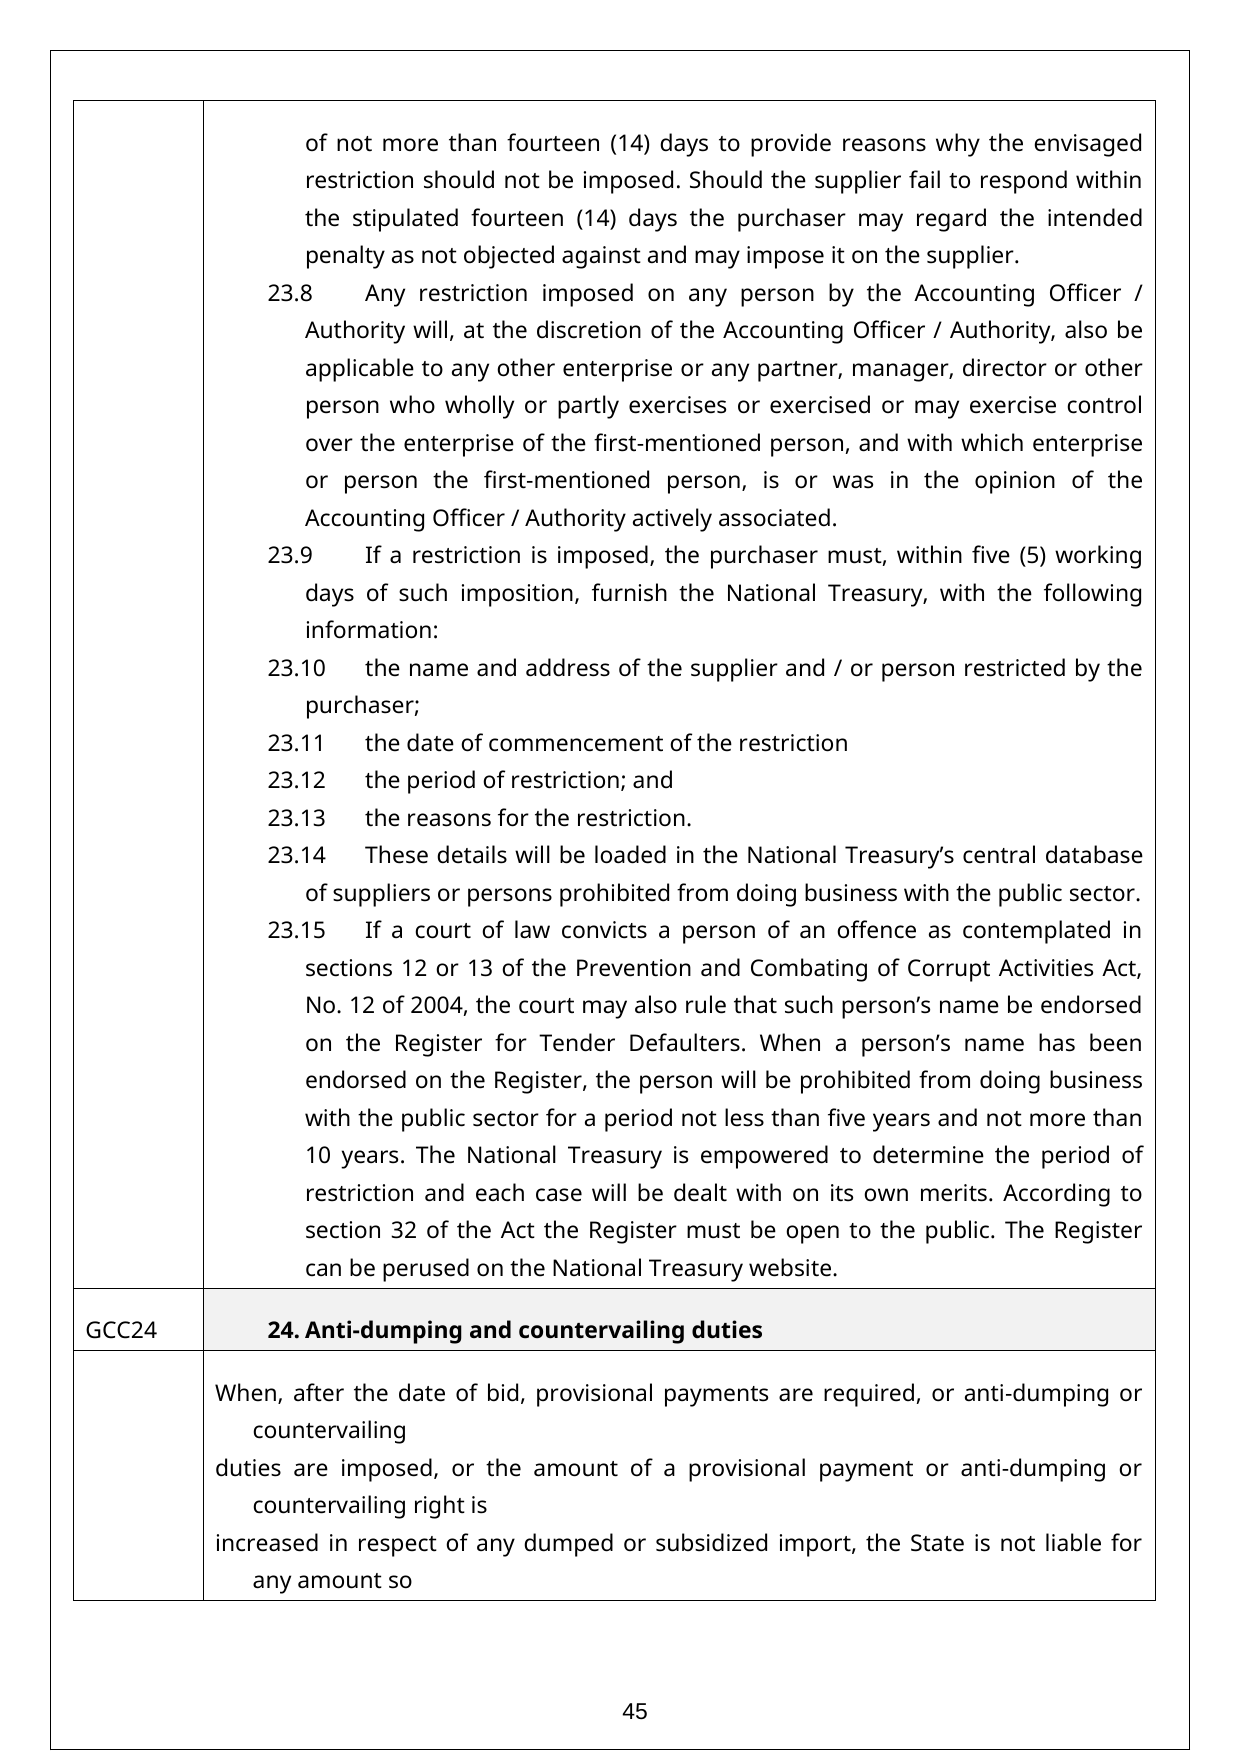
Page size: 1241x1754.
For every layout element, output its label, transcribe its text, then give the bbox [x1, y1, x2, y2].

table_cell GCC24 [74, 1289, 203, 1350]
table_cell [204, 101, 1155, 1288]
table_cell [74, 1351, 203, 1600]
table_cell [74, 101, 203, 1288]
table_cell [204, 1351, 1155, 1600]
table_cell Anti-dumping and countervailing duties [204, 1289, 1155, 1350]
